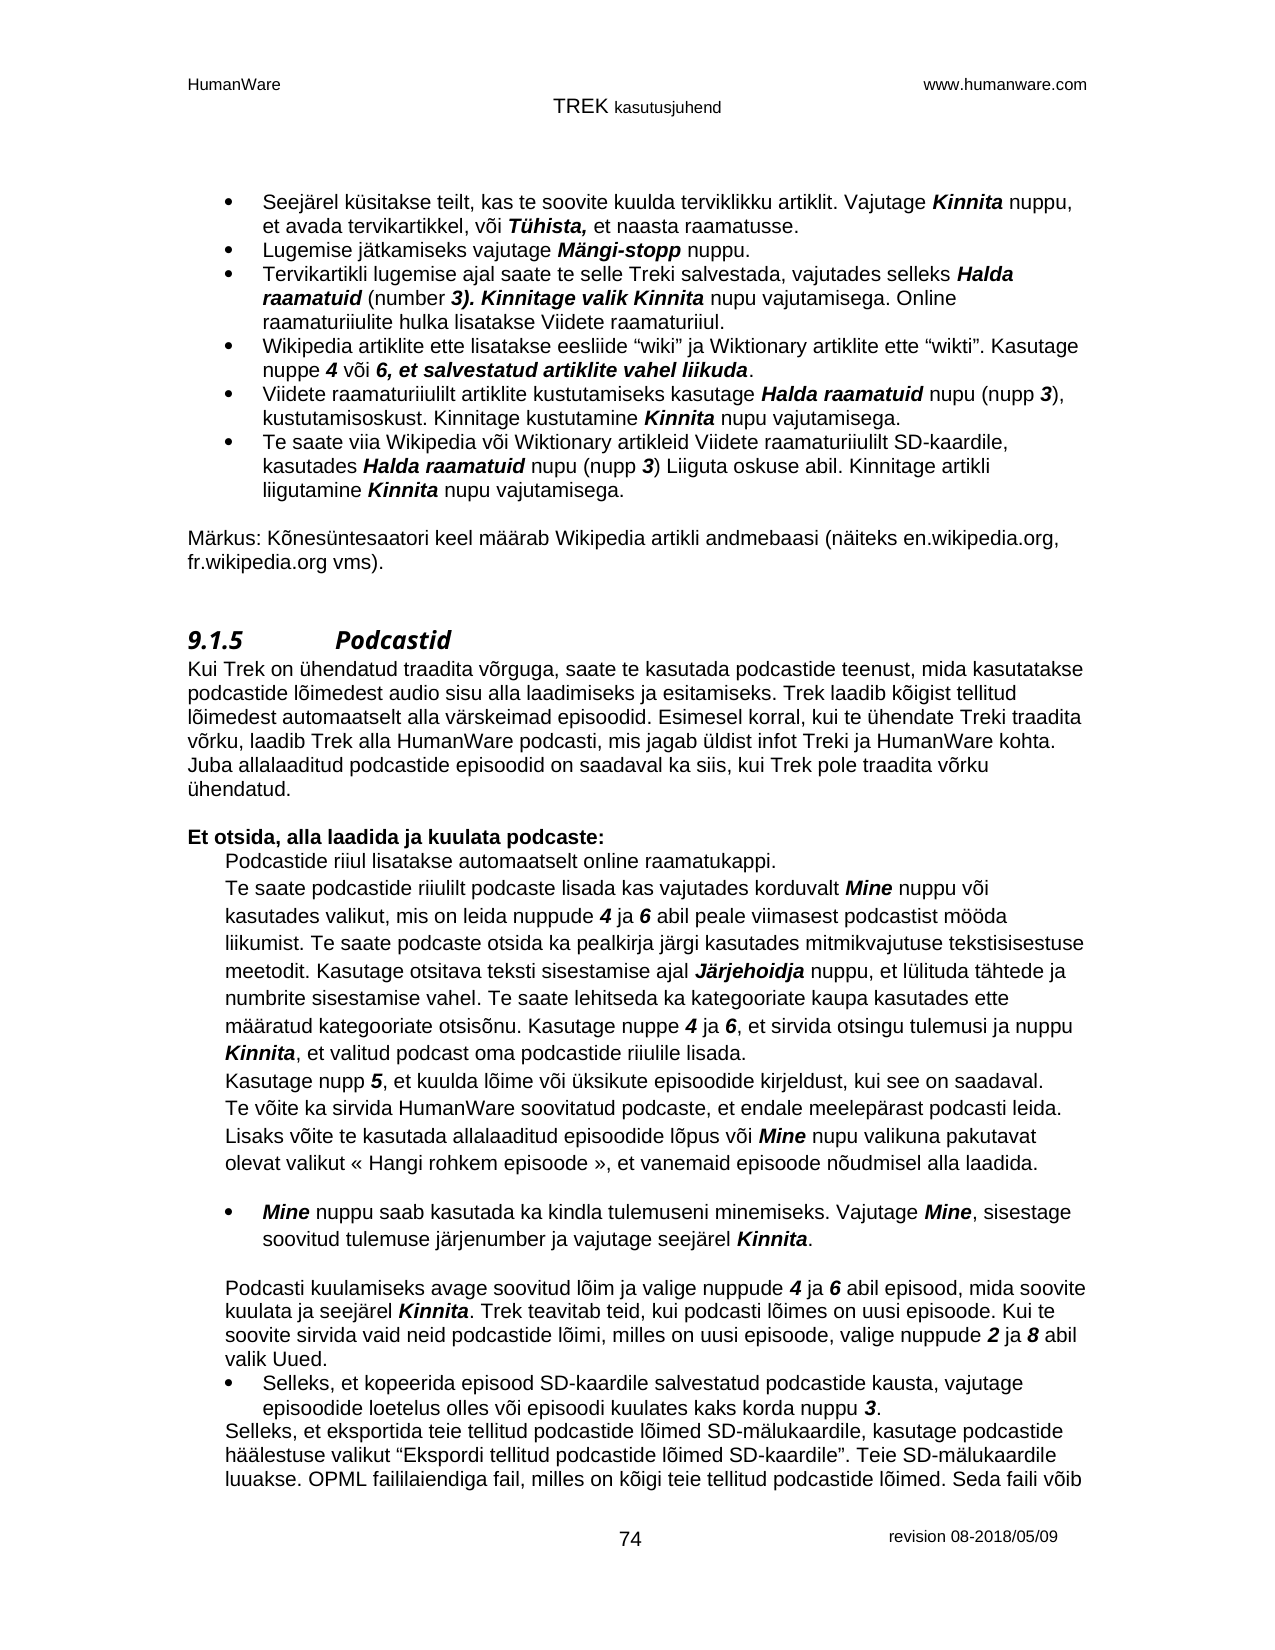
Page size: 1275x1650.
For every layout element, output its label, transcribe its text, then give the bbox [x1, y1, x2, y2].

text Kasutage nupp 5, et kuulda lõime või üksikute episoodide kirjeldust, kui see on saadaval. [225, 1069, 1088, 1093]
text Podcastide riiul lisatakse automaatselt online raamatukappi. [225, 849, 1088, 873]
text Kui Trek on ühendatud traadita võrguga, saate te kasutada podcastide teenust, mida kasutatakse podcastide lõimedest audio sisu alla laadimiseks ja esitamiseks. Trek laadib kõigist tellitud lõimedest automaatselt alla värskeimad episoodid. Esimesel korral, kui te ühendate Treki traadita võrku, laadib Trek alla HumanWare podcasti, mis jagab üldist infot Treki ja HumanWare kohta. Juba allalaaditud podcastide episoodid on saadaval ka siis, kui Trek pole traadita võrku ühendatud. [187, 657, 1088, 801]
text Te saate podcastide riiulilt podcaste lisada kas vajutades korduvalt Mine nuppu või kasutades valikut, mis on leida nuppude 4 ja 6 abil peale viimasest podcastist mööda liikumist. Te saate podcaste otsida ka pealkirja järgi kasutades mitmikvajutuse tekstisisestuse meetodit. Kasutage otsitava teksti sisestamise ajal Järjehoidja nuppu, et lülituda tähtede ja numbrite sisestamise vahel. Te saate lehitseda ka kategooriate kaupa kasutades ette määratud kategooriate otsisõnu. Kasutage nuppe 4 ja 6, et sirvida otsingu tulemusi ja nuppu Kinnita, et valitud podcast oma podcastide riiulile lisada. [225, 876, 1088, 1065]
list Viidete raamaturiiulilt artiklite kustutamiseks kasutage Halda raamatuid nupu (nupp 3), kustutamisoskust. Kinnitage kustutamine Kinnita nupu vajutamisega. [225, 382, 1088, 430]
text Lisaks võite te kasutada allalaaditud episoodide lõpus või Mine nupu valikuna pakutavat olevat valikut « Hangi rohkem episoode », et vanemaid episoode nõudmisel alla laadida. [225, 1124, 1088, 1175]
subtitle Podcastid [187, 623, 1088, 657]
list Te saate viia Wikipedia või Wiktionary artikleid Viidete raamaturiiulilt SD-kaardile, kasutades Halda raamatuid nupu (nupp 3) Liiguta oskuse abil. Kinnitage artikli liigutamine Kinnita nupu vajutamisega. [225, 430, 1088, 502]
list Tervikartikli lugemise ajal saate te selle Treki salvestada, vajutades selleks Halda raamatuid (number 3). Kinnitage valik Kinnita nupu vajutamisega. Online raamaturiiulite hulka lisatakse Viidete raamaturiiul. [225, 262, 1088, 334]
text Podcasti kuulamiseks avage soovitud lõim ja valige nuppude 4 ja 6 abil episood, mida soovite kuulata ja seejärel Kinnita. Trek teavitab teid, kui podcasti lõimes on uusi episoode. Kui te soovite sirvida vaid neid podcastide lõimi, milles on uusi episoode, valige nuppude 2 ja 8 abil valik Uued. [225, 1275, 1088, 1371]
text Et otsida, alla laadida ja kuulata podcaste: [187, 825, 1088, 849]
list Seejärel küsitakse teilt, kas te soovite kuulda terviklikku artiklit. Vajutage Kinnita nuppu, et avada tervikartikkel, või Tühista, et naasta raamatusse. [225, 190, 1088, 238]
list Selleks, et kopeerida episood SD-kaardile salvestatud podcastide kausta, vajutage episoodide loetelus olles või episoodi kuulates kaks korda nuppu 3. [225, 1371, 1088, 1419]
list Mine nuppu saab kasutada ka kindla tulemuseni minemiseks. Vajutage Mine, sisestage soovitud tulemuse järjenumber ja vajutage seejärel Kinnita. [225, 1199, 1088, 1251]
text Märkus: Kõnesüntesaatori keel määrab Wikipedia artikli andmebaasi (näiteks en.wikipedia.org, fr.wikipedia.org vms). [187, 526, 1088, 574]
list Wikipedia artiklite ette lisatakse eesliide “wiki” ja Wiktionary artiklite ette “wikti”. Kasutage nuppe 4 või 6, et salvestatud artiklite vahel liikuda. [225, 334, 1088, 382]
text Te võite ka sirvida HumanWare soovitatud podcaste, et endale meelepärast podcasti leida. [225, 1096, 1088, 1120]
list Lugemise jätkamiseks vajutage Mängi-stopp nuppu. [225, 238, 1088, 262]
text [225, 1419, 1088, 1491]
